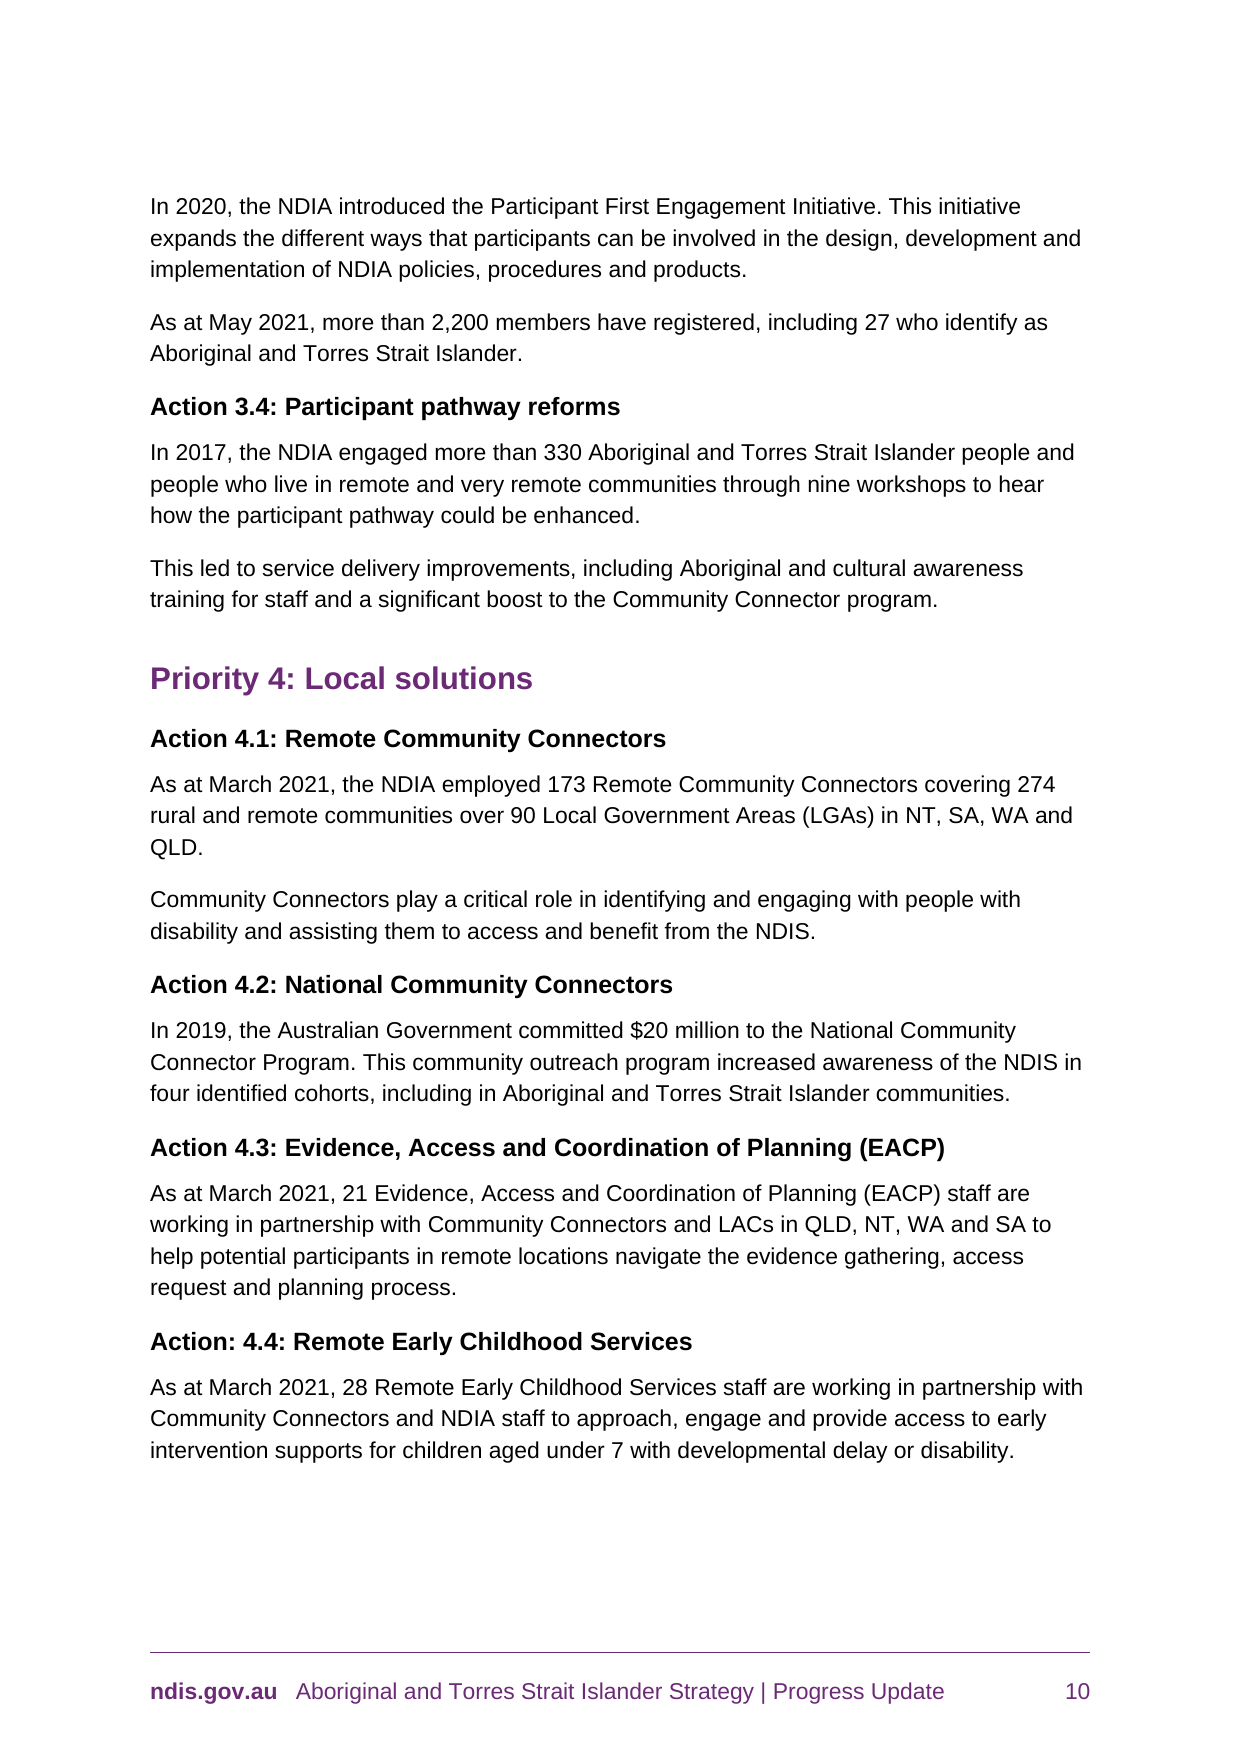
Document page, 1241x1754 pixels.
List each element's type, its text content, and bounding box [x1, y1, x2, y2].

text As at March 2021, 21 Evidence, Access and Coordination of Planning (EACP) staff are working in partnership with Community Connectors and LACs in QLD, NT, WA and SA to help potential participants in remote locations navigate the evidence gathering, access request and planning process. [150, 1179, 1090, 1301]
text As at March 2021, the NDIA employed 173 Remote Community Connectors covering 274 rural and remote communities over 90 Local Government Areas (LGAs) in NT, SA, WA and QLD. [150, 771, 1090, 860]
text As at March 2021, 28 Remote Early Childhood Services staff are working in partnership with Community Connectors and NDIA staff to approach, engage and provide access to early intervention supports for children aged under 7 with developmental delay or disability. [150, 1374, 1090, 1463]
text As at May 2021, more than 2,200 members have registered, including 27 who identify as Aboriginal and Torres Strait Islander. [150, 308, 1090, 366]
text In 2017, the NDIA engaged more than 330 Aboriginal and Torres Strait Islander people and people who live in remote and very remote communities through nine workshops to hear how the participant pathway could be enhanced. [150, 439, 1090, 529]
text This led to service delivery improvements, including Aboriginal and cultural awareness training for staff and a significant boost to the Community Connector program. [150, 555, 1090, 613]
text In 2019, the Australian Government committed $20 million to the National Community Connector Program. This community outreach program increased awareness of the NDIS in four identified cohorts, including in Aboriginal and Torres Strait Islander communities. [150, 1017, 1090, 1107]
subtitle Action: 4.4: Remote Early Childhood Services [150, 1327, 1090, 1355]
subtitle Action 4.1: Remote Community Connectors [150, 724, 1090, 752]
subtitle Priority 4: Local solutions [150, 660, 1090, 696]
text Community Connectors play a critical role in identifying and engaging with people with disability and assisting them to access and benefit from the NDIS. [150, 886, 1090, 944]
text In 2020, the NDIA introduced the Participant First Engagement Initiative. This initiative expands the different ways that participants can be involved in the design, development and implementation of NDIA policies, procedures and products. [150, 193, 1090, 282]
subtitle Action 4.2: National Community Connectors [150, 970, 1090, 999]
subtitle Action 4.3: Evidence, Access and Coordination of Planning (EACP) [150, 1133, 1090, 1161]
subtitle Action 3.4: Participant pathway reforms [150, 392, 1090, 421]
